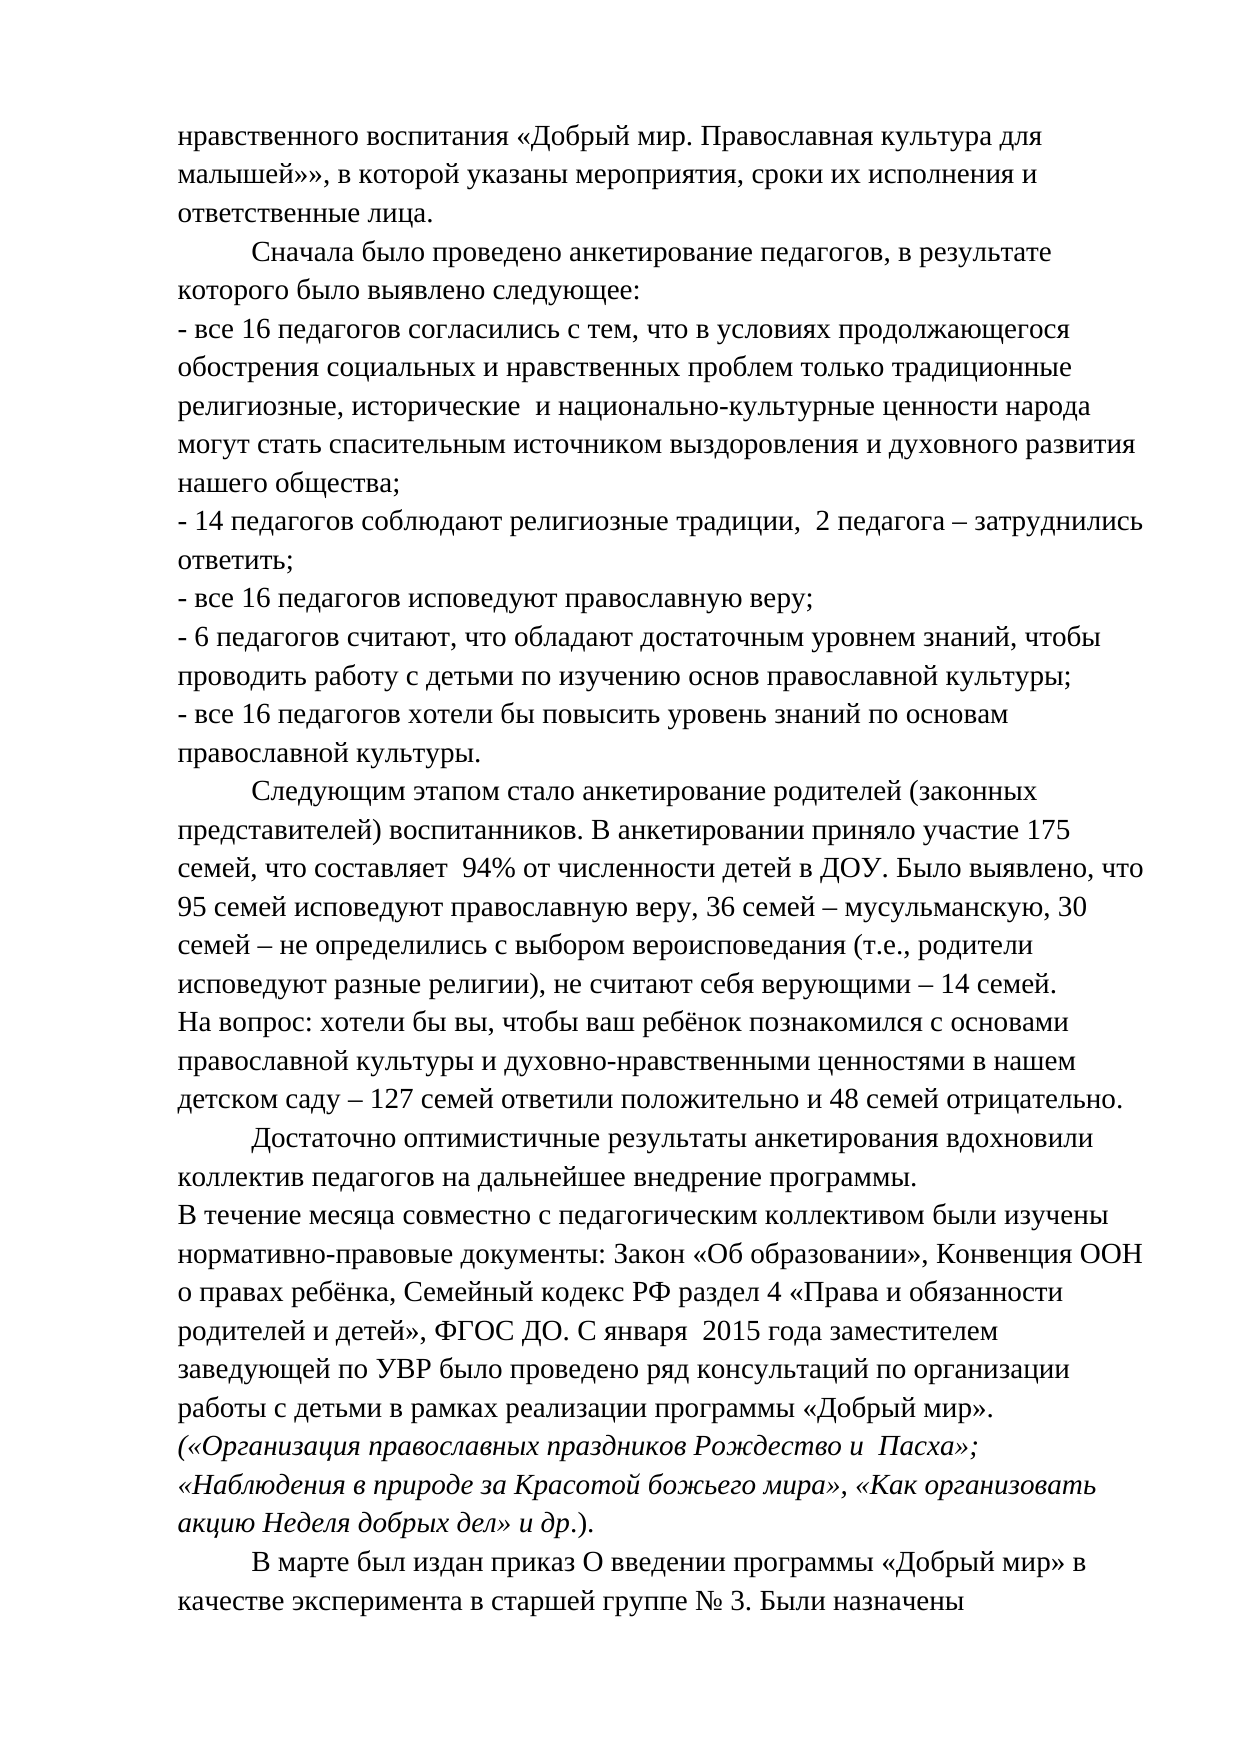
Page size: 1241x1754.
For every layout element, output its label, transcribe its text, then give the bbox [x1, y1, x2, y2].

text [177, 1544, 1152, 1616]
text - все 16 педагогов исповедуют православную веру; [177, 581, 1152, 614]
text Достаточно оптимистичные результаты анкетирования вдохновили коллектив педагогов на дальнейшее внедрение программы. [177, 1120, 1152, 1192]
text На вопрос: хотели бы вы, чтобы ваш ребёнок познакомился с основами православной культуры и духовно-нравственными ценностями в нашем детском саду – 127 семей ответили положительно и 48 семей отрицательно. [177, 1004, 1152, 1115]
text - 14 педагогов соблюдают религиозные традиции, 2 педагога – затруднились ответить; [177, 503, 1152, 576]
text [177, 118, 1152, 229]
text («Организация православных праздников Рождество и Пасха»; «Наблюдения в природе за Красотой божьего мира», «Как организовать акцию Неделя добрых дел» и др.). [177, 1428, 1152, 1539]
text - все 16 педагогов хотели бы повысить уровень знаний по основам православной культуры. [177, 696, 1152, 768]
text - все 16 педагогов согласились с тем, что в условиях продолжающегося обострения социальных и нравственных проблем только традиционные религиозные, исторические и национально-культурные ценности народа могут стать спасительным источником выздоровления и духовного развития нашего общества; [177, 311, 1152, 498]
text В течение месяца совместно с педагогическим коллективом были изучены нормативно-правовые документы: Закон «Об образовании», Конвенция ООН о правах ребёнка, Семейный кодекс РФ раздел 4 «Права и обязанности родителей и детей», ФГОС ДО. С января 2015 года заместителем заведующей по УВР было проведено ряд консультаций по организации работы с детьми в рамках реализации программы «Добрый мир». [177, 1197, 1152, 1423]
text Следующим этапом стало анкетирование родителей (законных представителей) воспитанников. В анкетировании приняло участие 175 семей, что составляет 94% от численности детей в ДОУ. Было выявлено, что 95 семей исповедуют православную веру, 36 семей – мусульманскую, 30 семей – не определились с выбором вероисповедания (т.е., родители исповедуют разные религии), не считают себя верующими – 14 семей. [177, 773, 1152, 999]
text - 6 педагогов считают, что обладают достаточным уровнем знаний, чтобы проводить работу с детьми по изучению основ православной культуры; [177, 619, 1152, 691]
text Сначала было проведено анкетирование педагогов, в результате которого было выявлено следующее: [177, 234, 1152, 306]
